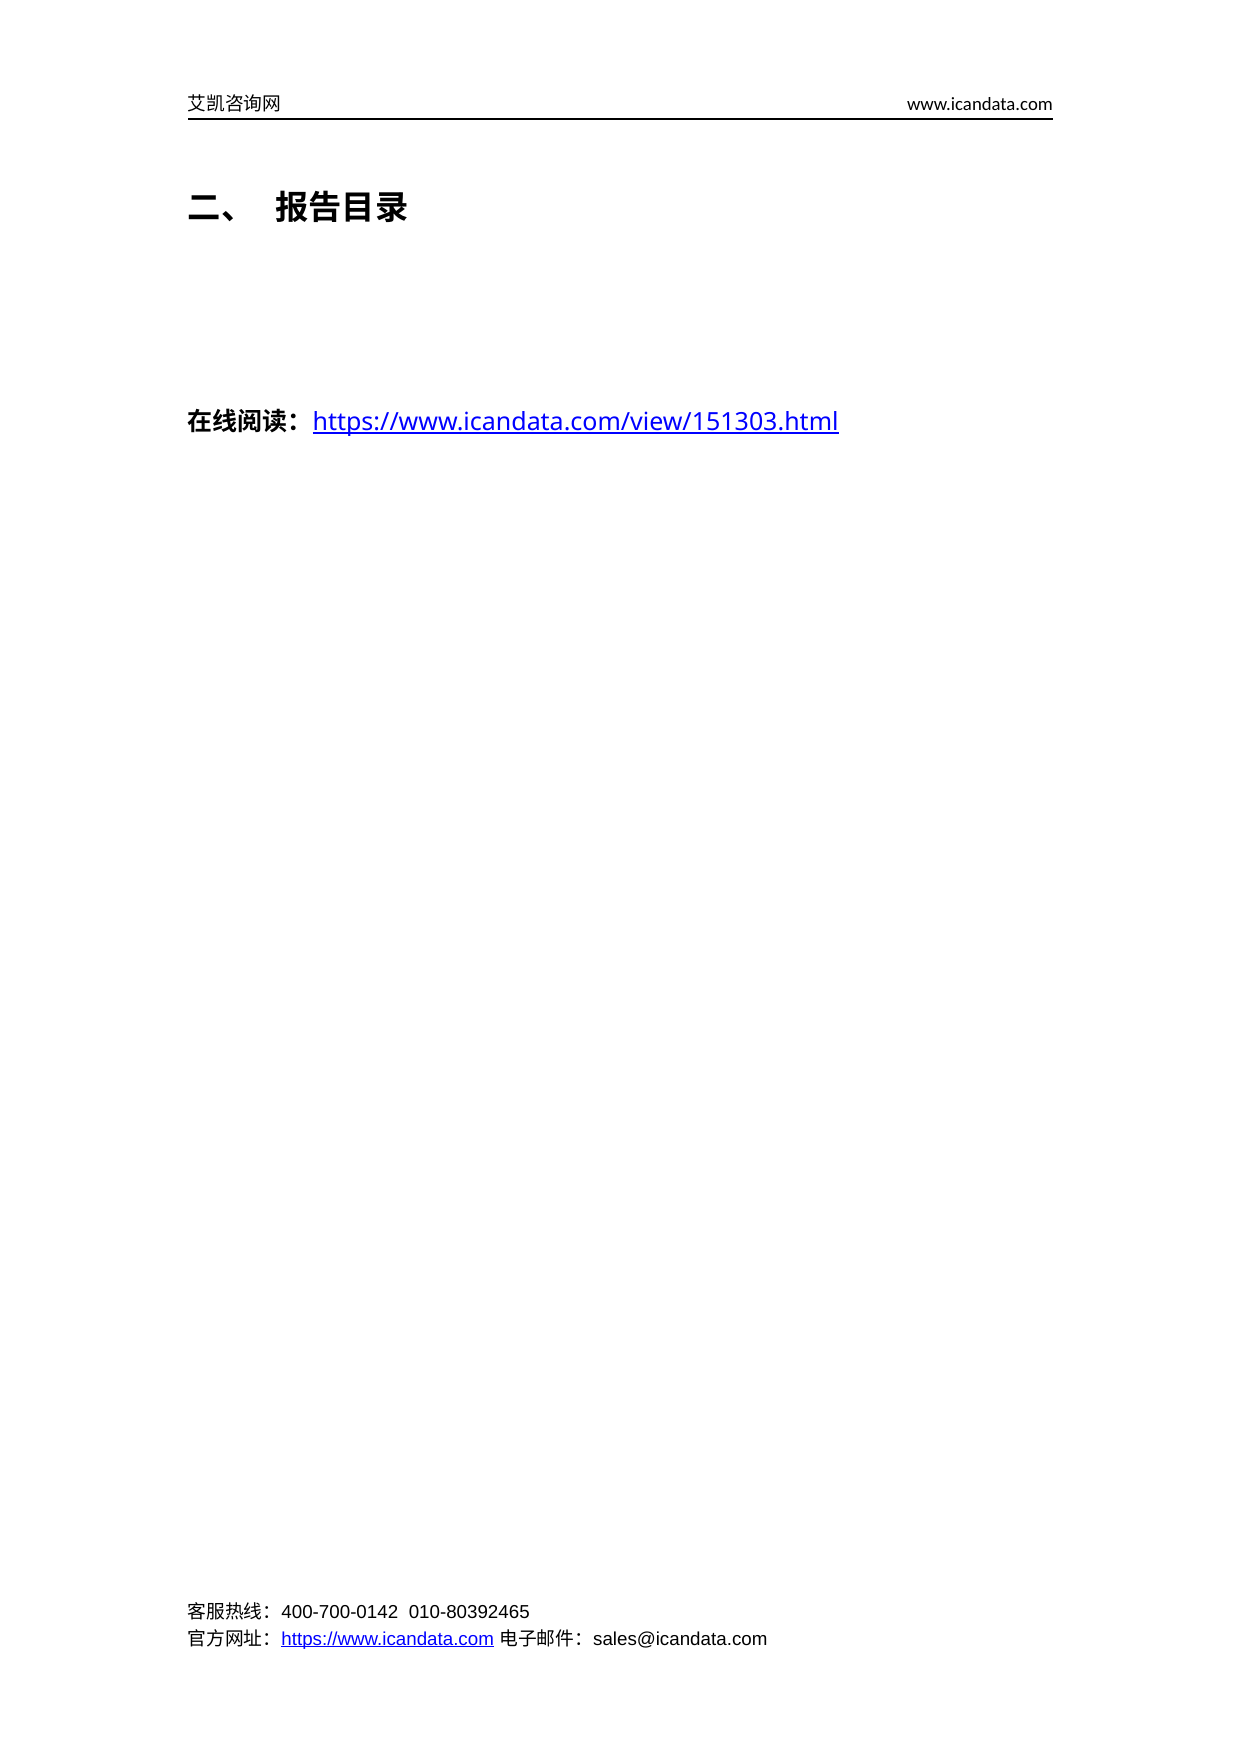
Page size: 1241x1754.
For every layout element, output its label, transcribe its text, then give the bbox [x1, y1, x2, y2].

subtitle 报告目录 [187, 172, 1053, 237]
text 在线阅读：https://www.icandata.com/view/151303.html [187, 387, 1053, 452]
